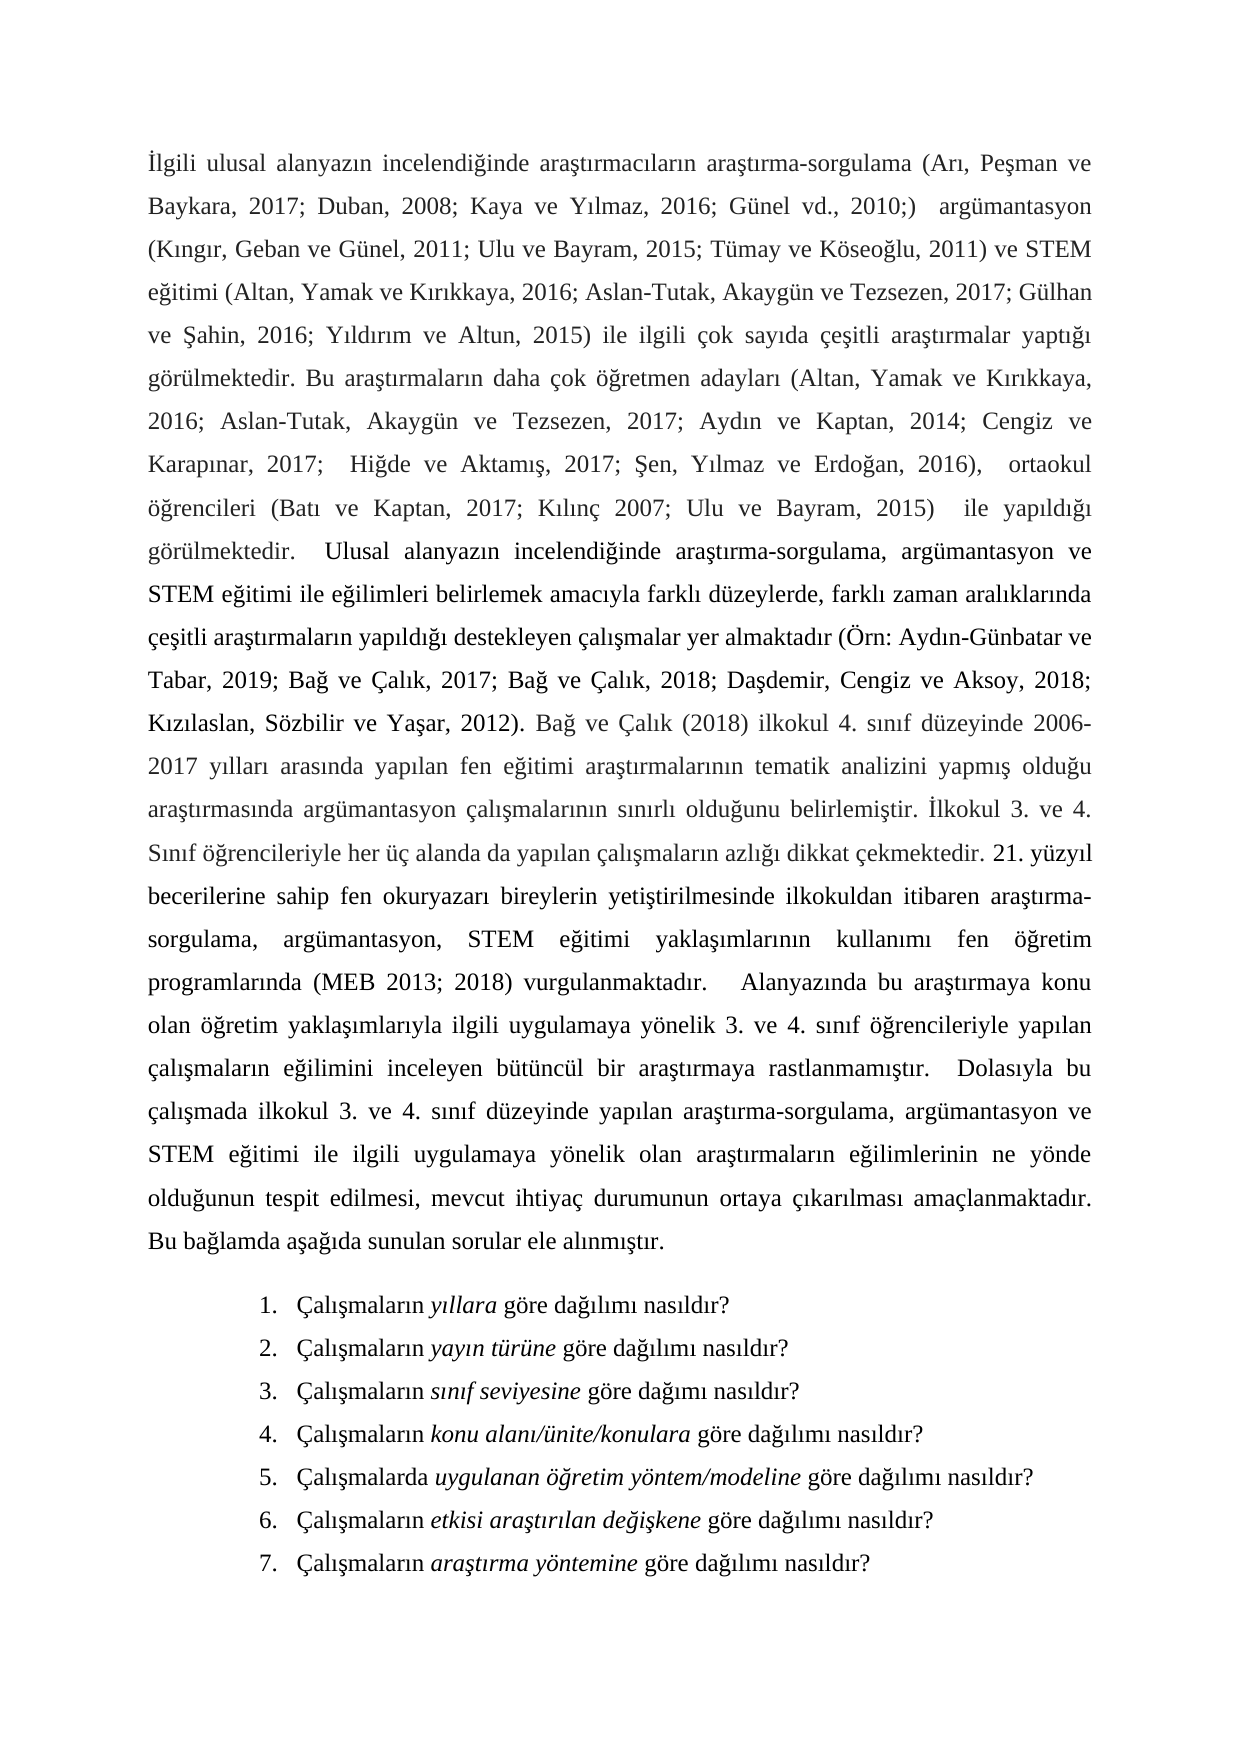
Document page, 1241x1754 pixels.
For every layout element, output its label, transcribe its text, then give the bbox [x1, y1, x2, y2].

list Çalışmalarda uygulanan öğretim yöntem/modeline göre dağılımı nasıldır? [259, 1462, 1093, 1491]
text İlgili ulusal alanyazın incelendiğinde araştırmacıların araştırma-sorgulama (Arı, Peşman ve Baykara, 2017; Duban, 2008; Kaya ve Yılmaz, 2016; Günel vd., 2010;) argümantasyon (Kıngır, Geban ve Günel, 2011; Ulu ve Bayram, 2015; Tümay ve Köseoğlu, 2011) ve STEM eğitimi (Altan, Yamak ve Kırıkkaya, 2016; Aslan-Tutak, Akaygün ve Tezsezen, 2017; Gülhan ve Şahin, 2016; Yıldırım ve Altun, 2015) ile ilgili çok sayıda çeşitli araştırmalar yaptığı görülmektedir. Bu araştırmaların daha çok öğretmen adayları (Altan, Yamak ve Kırıkkaya, 2016; Aslan-Tutak, Akaygün ve Tezsezen, 2017; Aydın ve Kaptan, 2014; Cengiz ve Karapınar, 2017; Hiğde ve Aktamış, 2017; Şen, Yılmaz ve Erdoğan, 2016), ortaokul öğrencileri (Batı ve Kaptan, 2017; Kılınç 2007; Ulu ve Bayram, 2015) ile yapıldığı görülmektedir. Ulusal alanyazın incelendiğinde araştırma-sorgulama, argümantasyon ve STEM eğitimi ile eğilimleri belirlemek amacıyla farklı düzeylerde, farklı zaman aralıklarında çeşitli araştırmaların yapıldığı destekleyen çalışmalar yer almaktadır (Örn: Aydın-Günbatar ve Tabar, 2019; Bağ ve Çalık, 2017; Bağ ve Çalık, 2018; Daşdemir, Cengiz ve Aksoy, 2018; Kızılaslan, Sözbilir ve Yaşar, 2012). Bağ ve Çalık (2018) ilkokul 4. sınıf düzeyinde 2006-2017 yılları arasında yapılan fen eğitimi araştırmalarının tematik analizini yapmış olduğu araştırmasında argümantasyon çalışmalarının sınırlı olduğunu belirlemiştir. İlkokul 3. ve 4. Sınıf öğrencileriyle her üç alanda da yapılan çalışmaların azlığı dikkat çekmektedir. 21. yüzyıl becerilerine sahip fen okuryazarı bireylerin yetiştirilmesinde ilkokuldan itibaren araştırma-sorgulama, argümantasyon, STEM eğitimi yaklaşımlarının kullanımı fen öğretim programlarında (MEB 2013; 2018) vurgulanmaktadır. Alanyazında bu araştırmaya konu olan öğretim yaklaşımlarıyla ilgili uygulamaya yönelik 3. ve 4. sınıf öğrencileriyle yapılan çalışmaların eğilimini inceleyen bütüncül bir araştırmaya rastlanmamıştır. Dolasıyla bu çalışmada ilkokul 3. ve 4. sınıf düzeyinde yapılan araştırma-sorgulama, argümantasyon ve STEM eğitimi ile ilgili uygulamaya yönelik olan araştırmaların eğilimlerinin ne yönde olduğunun tespit edilmesi, mevcut ihtiyaç durumunun ortaya çıkarılması amaçlanmaktadır. Bu bağlamda aşağıda sunulan sorular ele alınmıştır. [148, 148, 1093, 1254]
list Çalışmaların etkisi araştırılan değişkene göre dağılımı nasıldır? [259, 1505, 1093, 1534]
list Çalışmaların sınıf seviyesine göre dağımı nasıldır? [259, 1376, 1093, 1405]
list Çalışmaların araştırma yöntemine göre dağılımı nasıldır? [259, 1548, 1093, 1577]
list Çalışmaların yayın türüne göre dağılımı nasıldır? [259, 1333, 1093, 1362]
list Çalışmaların yıllara göre dağılımı nasıldır? [259, 1290, 1093, 1318]
list Çalışmaların konu alanı/ünite/konulara göre dağılımı nasıldır? [259, 1419, 1093, 1448]
